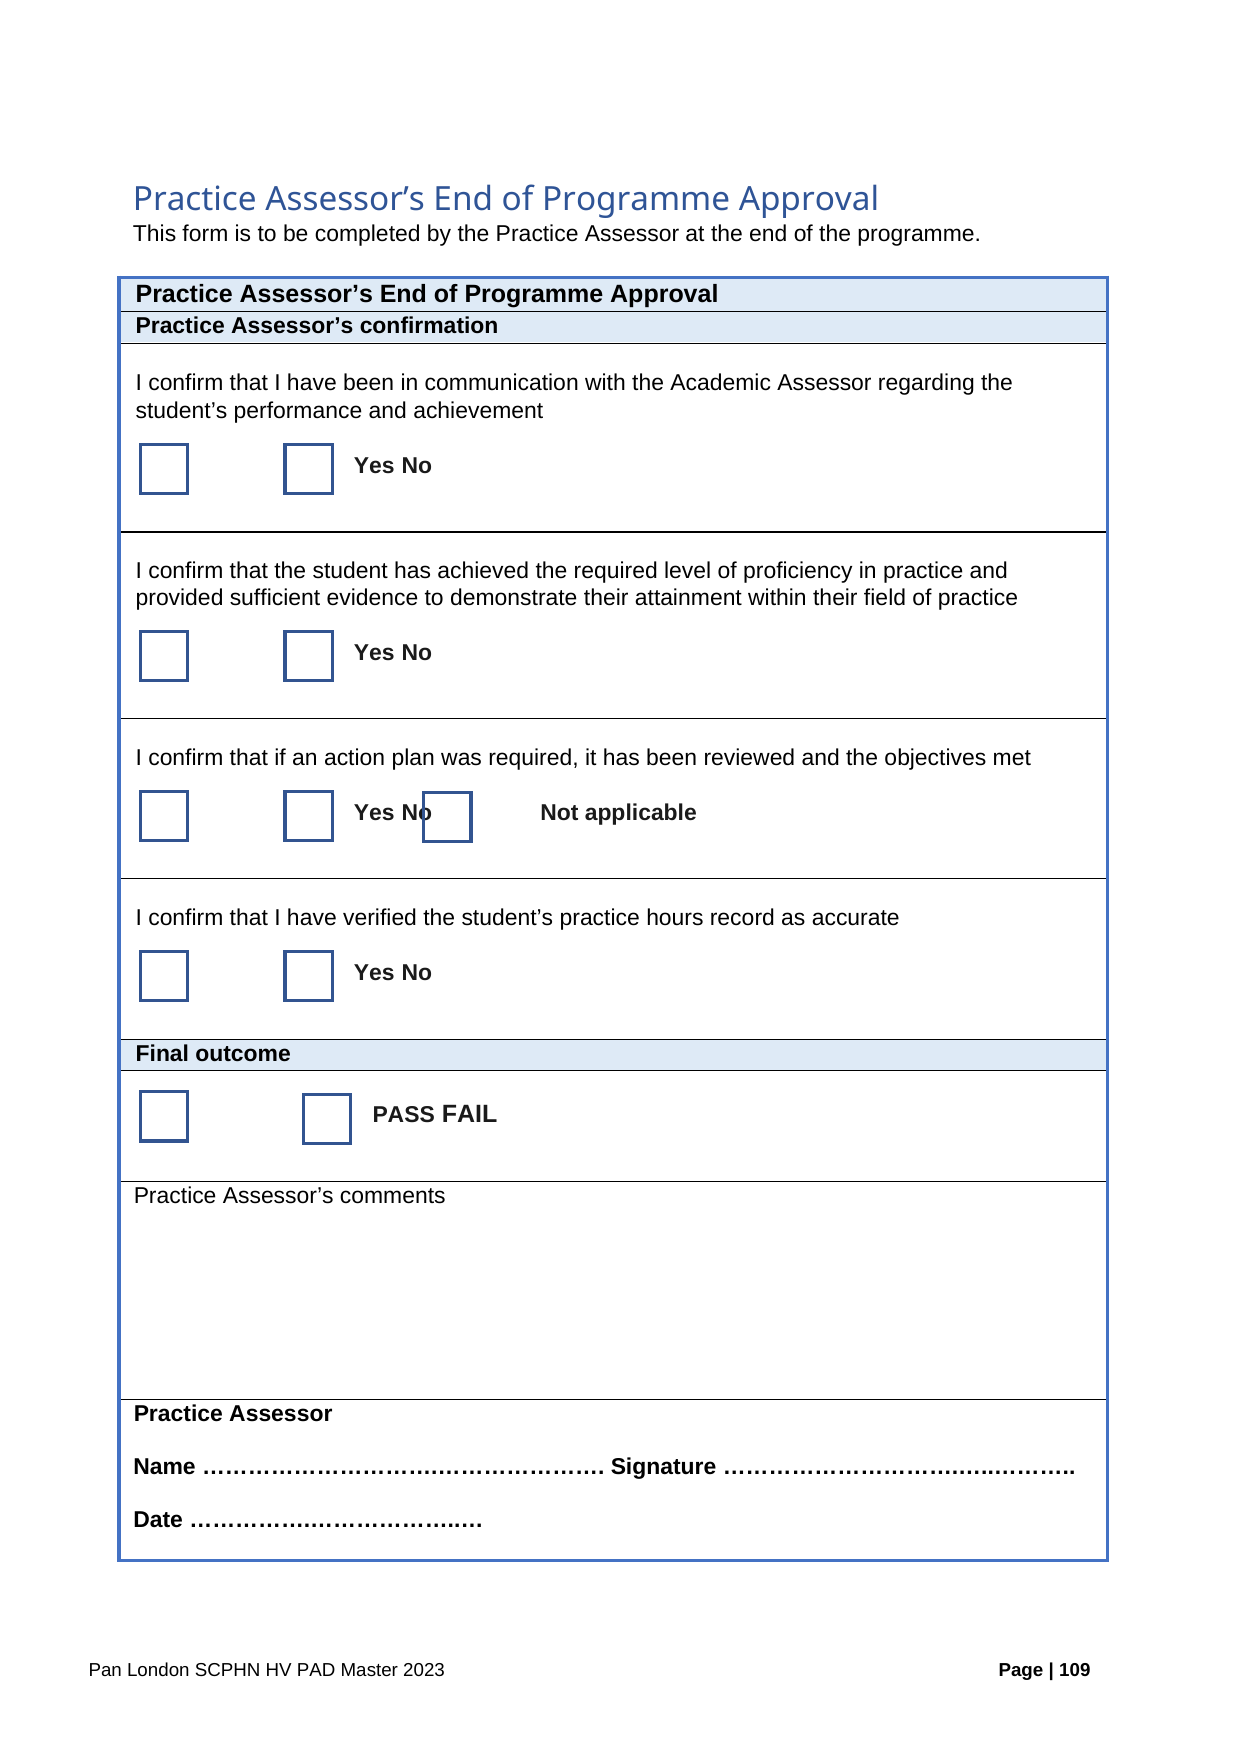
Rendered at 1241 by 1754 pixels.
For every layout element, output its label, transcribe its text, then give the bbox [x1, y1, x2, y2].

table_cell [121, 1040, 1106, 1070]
text This form is to be completed by the Practice Assessor at the end of the programme. [133, 220, 1090, 247]
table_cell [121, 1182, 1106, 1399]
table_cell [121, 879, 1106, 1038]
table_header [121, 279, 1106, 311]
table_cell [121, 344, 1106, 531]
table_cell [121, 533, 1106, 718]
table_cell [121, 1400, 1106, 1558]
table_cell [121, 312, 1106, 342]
subtitle Practice Assessor’s End of Programme Approval [133, 175, 1090, 220]
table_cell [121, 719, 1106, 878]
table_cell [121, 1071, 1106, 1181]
